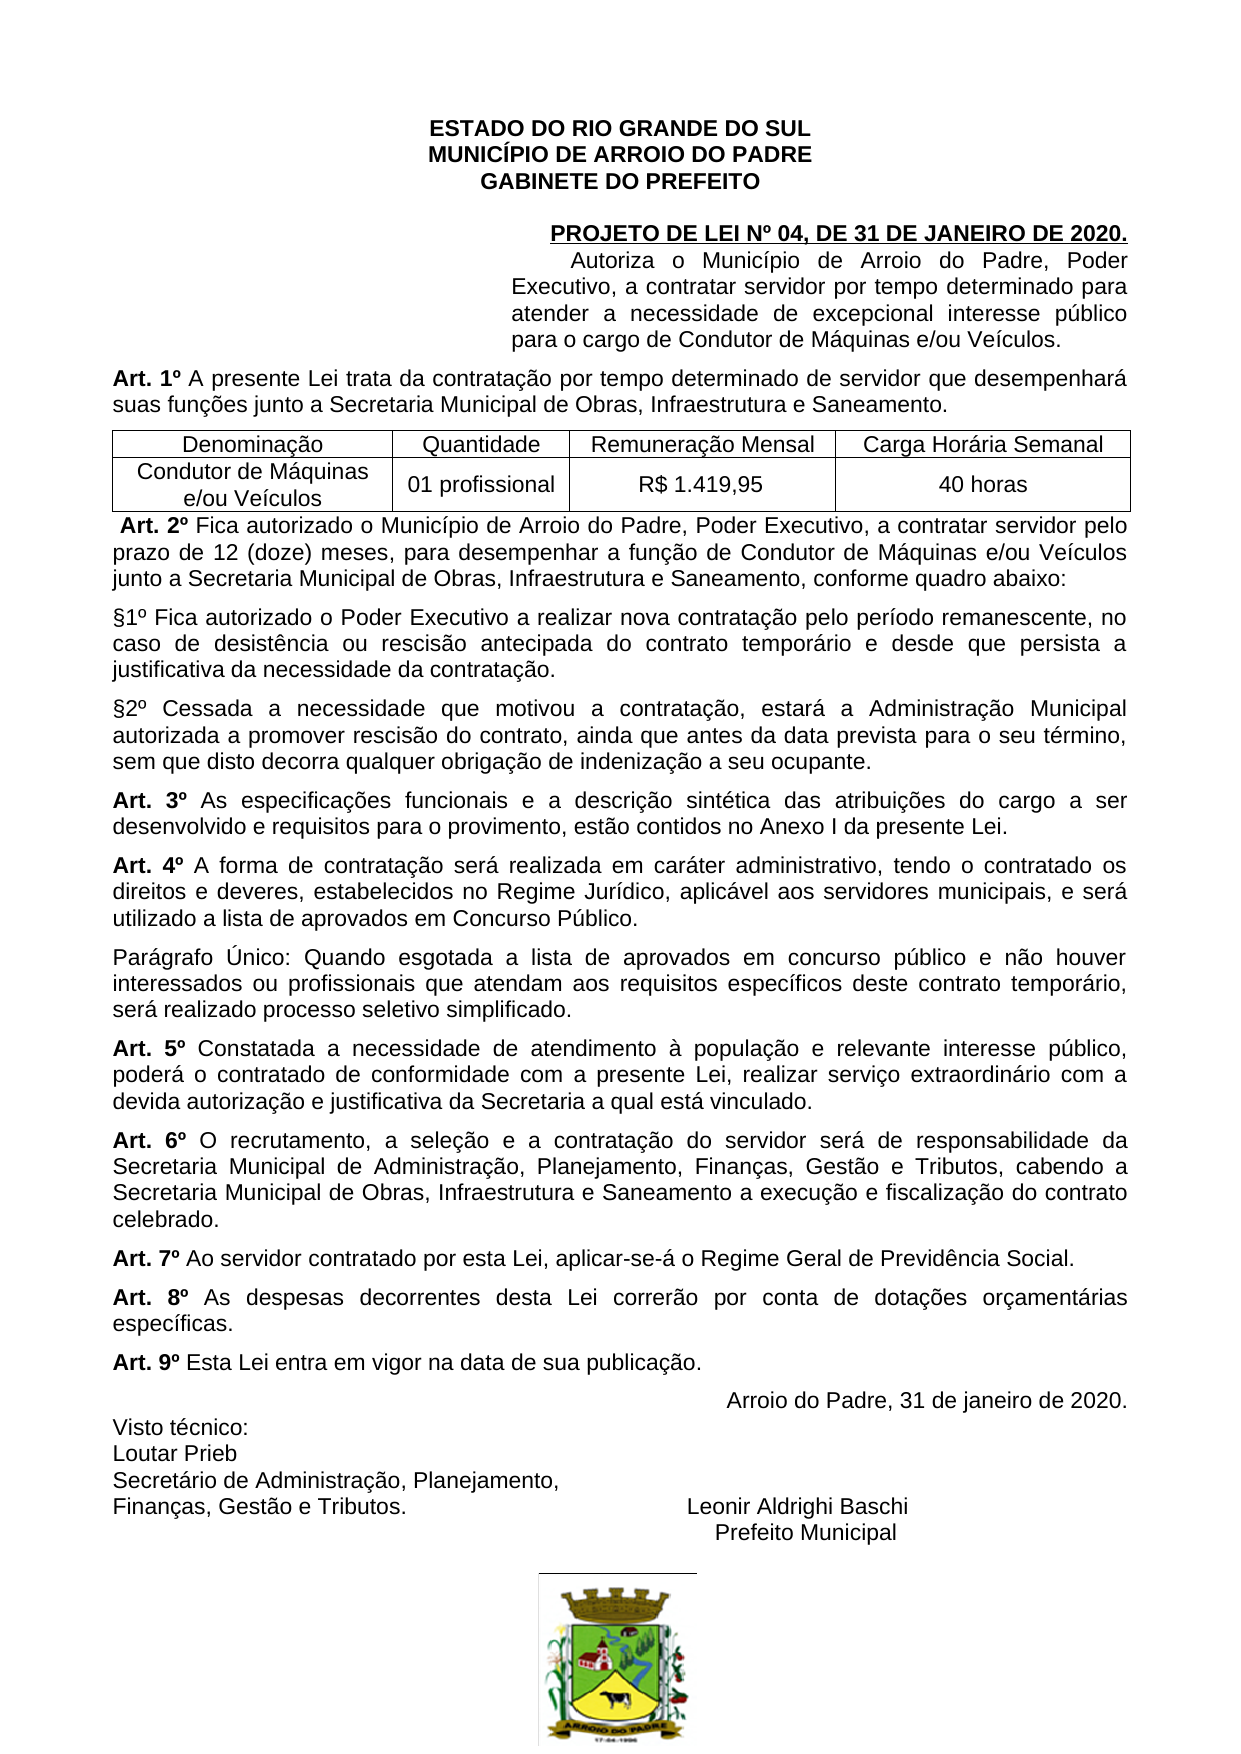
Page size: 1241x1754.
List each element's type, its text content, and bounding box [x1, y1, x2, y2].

text Prefeito Municipal [334, 1519, 1128, 1546]
text Art. 9º Esta Lei entra em vigor na data de sua publicação. [112, 1349, 1128, 1375]
text GABINETE DO PREFEITO [112, 168, 1128, 194]
text Art. 2º Fica autorizado o Município de Arroio do Padre, Poder Executivo, a contratar servidor pelo prazo de 12 (doze) meses, para desempenhar a função de Condutor de Máquinas e/ou Veículos junto a Secretaria Municipal de Obras, Infraestrutura e Saneamento, conforme quadro abaixo: [112, 512, 1128, 591]
text Visto técnico: [112, 1414, 1128, 1440]
text Art. 6º O recrutamento, a seleção e a contratação do servidor será de responsabilidade da Secretaria Municipal de Administração, Planejamento, Finanças, Gestão e Tributos, cabendo a Secretaria Municipal de Obras, Infraestrutura e Saneamento a execução e fiscalização do contrato celebrado. [112, 1127, 1128, 1232]
text Secretário de Administração, Planejamento, [112, 1467, 1128, 1493]
text PROJETO DE LEI Nº 04, DE 31 DE JANEIRO DE 2020. [112, 220, 1128, 247]
table_cell R$ 1.419,95 [570, 458, 835, 511]
text Arroio do Padre, 31 de janeiro de 2020. [112, 1387, 1128, 1414]
text Parágrafo Único: Quando esgotada a lista de aprovados em concurso público e não houver interessados ou profissionais que atendam aos requisitos específicos deste contrato temporário, será realizado processo seletivo simplificado. [112, 943, 1128, 1023]
text §1º Fica autorizado o Poder Executivo a realizar nova contratação pelo período remanescente, no caso de desistência ou rescisão antecipada do contrato temporário e desde que persista a justificativa da necessidade da contratação. [112, 604, 1128, 683]
text §2º Cessada a necessidade que motivou a contratação, estará a Administração Municipal autorizada a promover rescisão do contrato, ainda que antes da data prevista para o seu término, sem que disto decorra qualquer obrigação de indenização a seu ocupante. [112, 695, 1128, 774]
text Art. 8º As despesas decorrentes desta Lei correrão por conta de dotações orçamentárias específicas. [112, 1283, 1128, 1336]
text Art. 3º As especificações funcionais e a descrição sintética das atribuições do cargo a ser desenvolvido e requisitos para o provimento, estão contidos no Anexo I da presente Lei. [112, 787, 1128, 839]
table_cell Condutor de Máquinas e/ou Veículos [113, 458, 392, 511]
table_cell 40 horas [836, 458, 1130, 511]
text Art. 7º Ao servidor contratado por esta Lei, aplicar-se-á o Regime Geral de Previdência Social. [112, 1244, 1128, 1271]
table_cell 01 profissional [393, 458, 569, 511]
table_header Carga Horária Semanal [836, 431, 1130, 457]
table_header Denominação [113, 431, 392, 457]
text Art. 1º A presente Lei trata da contratação por tempo determinado de servidor que desempenhará suas funções junto a Secretaria Municipal de Obras, Infraestrutura e Saneamento. [112, 365, 1128, 417]
table_header Remuneração Mensal [570, 431, 835, 457]
table_header Quantidade [393, 431, 569, 457]
text Art. 4º A forma de contratação será realizada em caráter administrativo, tendo o contratado os direitos e deveres, estabelecidos no Regime Jurídico, aplicável aos servidores municipais, e será utilizado a lista de aprovados em Concurso Público. [112, 852, 1128, 931]
text ESTADO DO RIO GRANDE DO SUL [112, 115, 1128, 141]
text Art. 5º Constatada a necessidade de atendimento à população e relevante interesse público, poderá o contratado de conformidade com a presente Lei, realizar serviço extraordinário com a devida autorização e justificativa da Secretaria a qual está vinculado. [112, 1035, 1128, 1114]
text Loutar Prieb [112, 1440, 1128, 1467]
text MUNICÍPIO DE ARROIO DO PADRE [112, 141, 1128, 168]
text Finanças, Gestão e Tributos. Leonir Aldrighi Baschi [112, 1493, 1128, 1519]
text Autoriza o Município de Arroio do Padre, Poder Executivo, a contratar servidor por tempo determinado para atender a necessidade de excepcional interesse público para o cargo de Condutor de Máquinas e/ou Veículos. [511, 247, 1128, 352]
